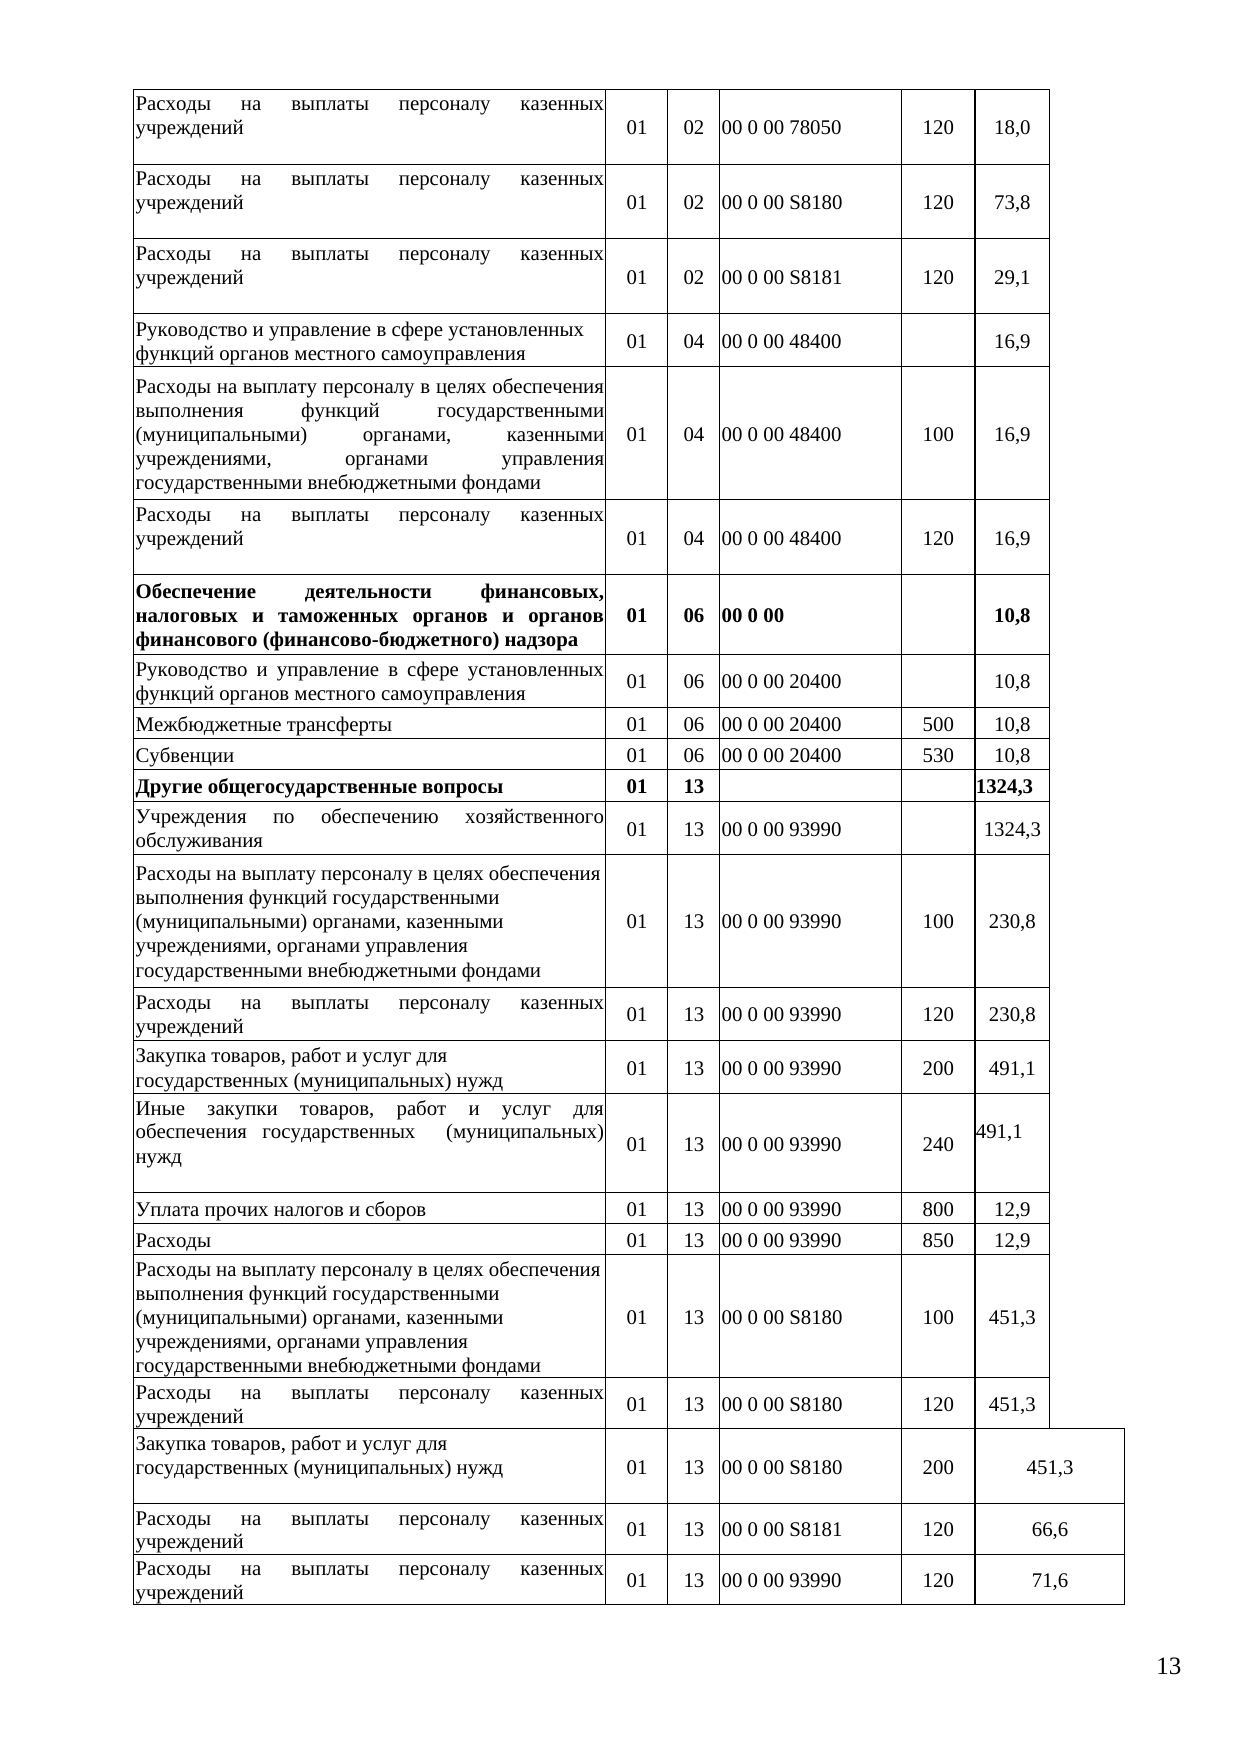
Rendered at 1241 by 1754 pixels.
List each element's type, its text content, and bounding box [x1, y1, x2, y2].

table_cell 10,8 [976, 575, 1049, 653]
table_cell 01 [606, 1094, 667, 1192]
table_cell Субвенции [134, 739, 605, 769]
table_cell 13 [668, 802, 719, 854]
table_cell 120 [902, 90, 974, 163]
table_cell 13 [668, 988, 719, 1040]
table_cell 04 [668, 367, 719, 499]
table_cell 491,1 [976, 1041, 1049, 1093]
table_cell [902, 770, 974, 801]
table_cell 200 [902, 1041, 974, 1093]
table_cell Закупка товаров, работ и услуг для государственных (муниципальных) нужд [134, 1429, 605, 1503]
table_cell 200 [902, 1429, 974, 1503]
table_cell 73,8 [976, 165, 1049, 238]
table_cell 00 0 00 93990 [720, 1094, 901, 1192]
table_cell Закупка товаров, работ и услуг для государственных (муниципальных) нужд [134, 1041, 605, 1093]
table_cell 00 0 00 S8180 [720, 1255, 901, 1377]
table_cell [902, 655, 974, 707]
table_cell 02 [668, 90, 719, 163]
table_cell 04 [668, 314, 719, 366]
table_cell Расходы на выплаты персоналу казенных учреждений [134, 239, 605, 313]
table_cell 00 0 00 20400 [720, 655, 901, 707]
table_cell Расходы на выплаты персоналу казенных учреждений [134, 165, 605, 238]
table_cell 01 [606, 90, 667, 163]
table_cell 100 [902, 855, 974, 987]
table_cell Руководство и управление в сфере установленных функций органов местного самоуправления [134, 655, 605, 707]
table_cell 01 [606, 165, 667, 238]
table_cell 00 0 00 93990 [720, 988, 901, 1040]
table_cell 01 [606, 1555, 667, 1604]
table_cell Расходы [134, 1224, 605, 1254]
table_cell 120 [902, 239, 974, 313]
table_cell 530 [902, 739, 974, 769]
table_cell Расходы на выплаты персоналу казенных учреждений [134, 500, 605, 574]
table_cell 01 [606, 1378, 667, 1428]
table_cell 01 [606, 708, 667, 738]
table_cell 120 [902, 165, 974, 238]
table_cell Расходы на выплаты персоналу казенных учреждений [134, 1378, 605, 1428]
table_cell Учреждения по обеспечению хозяйственного обслуживания [134, 802, 605, 854]
table_cell 00 0 00 S8180 [720, 1429, 901, 1503]
table_cell 120 [902, 1378, 974, 1428]
table_cell 230,8 [976, 855, 1049, 987]
table_cell 13 [668, 855, 719, 987]
table_cell 850 [902, 1224, 974, 1254]
table_cell 00 0 00 S8181 [720, 1504, 901, 1553]
table_cell 10,8 [976, 655, 1049, 707]
table_cell 00 0 00 78050 [720, 90, 901, 163]
table_cell 451,3 [976, 1378, 1049, 1428]
table_cell 01 [606, 500, 667, 574]
table_cell Уплата прочих налогов и сборов [134, 1193, 605, 1223]
table_cell 06 [668, 655, 719, 707]
table_cell 12,9 [976, 1224, 1049, 1254]
table_cell [902, 802, 974, 854]
table_cell 06 [668, 575, 719, 653]
table_cell Другие общегосударственные вопросы [134, 770, 605, 801]
table_cell 13 [668, 1193, 719, 1223]
table_cell 66,6 [976, 1504, 1124, 1553]
table_cell 01 [606, 1224, 667, 1254]
table_cell Иные закупки товаров, работ и услуг для обеспечения государственных (муниципальных) нужд [134, 1094, 605, 1192]
table_cell [720, 770, 901, 801]
table_cell 16,9 [976, 500, 1049, 574]
table_cell Руководство и управление в сфере установленных функций органов местного самоуправления [134, 314, 605, 366]
table_cell Расходы на выплаты персоналу казенных учреждений [134, 90, 605, 163]
table_cell 00 0 00 48400 [720, 500, 901, 574]
table_cell 10,8 [976, 708, 1049, 738]
table_cell 01 [606, 1193, 667, 1223]
table_cell 00 0 00 20400 [720, 708, 901, 738]
table_cell 01 [606, 739, 667, 769]
table_cell 02 [668, 239, 719, 313]
table_cell 06 [668, 708, 719, 738]
table_cell 00 0 00 93990 [720, 855, 901, 987]
table_cell 120 [902, 988, 974, 1040]
table_cell 12,9 [976, 1193, 1049, 1223]
table_cell 06 [668, 739, 719, 769]
table_cell 10,8 [976, 739, 1049, 769]
table_cell 00 0 00 [720, 575, 901, 653]
table_cell 00 0 00 93990 [720, 802, 901, 854]
table_cell 500 [902, 708, 974, 738]
table_cell 13 [668, 1094, 719, 1192]
table_cell 00 0 00 93990 [720, 1193, 901, 1223]
table_cell Расходы на выплаты персоналу казенных учреждений [134, 1504, 605, 1553]
table_cell 01 [606, 1041, 667, 1093]
table_cell Расходы на выплаты персоналу казенных учреждений [134, 988, 605, 1040]
table_cell 04 [668, 500, 719, 574]
table_cell 800 [902, 1193, 974, 1223]
table_cell 01 [606, 1429, 667, 1503]
table_cell 00 0 00 93990 [720, 1555, 901, 1604]
table_cell [902, 314, 974, 366]
table_cell 120 [902, 1555, 974, 1604]
table_cell 00 0 00 93990 [720, 1041, 901, 1093]
table_cell 451,3 [976, 1429, 1124, 1503]
table_cell 01 [606, 1255, 667, 1377]
table_cell Расходы на выплаты персоналу казенных учреждений [134, 1555, 605, 1604]
table_cell 00 0 00 93990 [720, 1224, 901, 1254]
table_cell 13 [668, 1429, 719, 1503]
table_cell Обеспечение деятельности финансовых, налоговых и таможенных органов и органов финансового (финансово-бюджетного) надзора [134, 575, 605, 653]
table_cell 01 [606, 655, 667, 707]
table_cell 13 [668, 1041, 719, 1093]
table_cell 01 [606, 239, 667, 313]
table_cell 100 [902, 367, 974, 499]
table_cell 71,6 [976, 1555, 1124, 1604]
table_cell 00 0 00 S8181 [720, 239, 901, 313]
table_cell 120 [902, 500, 974, 574]
table_cell 13 [668, 1378, 719, 1428]
table_cell 13 [668, 770, 719, 801]
table_cell 240 [902, 1094, 974, 1192]
table_cell 1324,3 [976, 770, 1049, 801]
table_cell 13 [668, 1255, 719, 1377]
table_cell 00 0 00 S8180 [720, 1378, 901, 1428]
table_cell 01 [606, 575, 667, 653]
table_cell 00 0 00 S8180 [720, 165, 901, 238]
table_cell 230,8 [976, 988, 1049, 1040]
table_cell [902, 575, 974, 653]
table_cell 01 [606, 802, 667, 854]
table_cell 16,9 [976, 314, 1049, 366]
table_cell 1324,3 [976, 802, 1049, 854]
table_cell 120 [902, 1504, 974, 1553]
table_cell 02 [668, 165, 719, 238]
table_cell 13 [668, 1555, 719, 1604]
table_cell 01 [606, 855, 667, 987]
table_cell 00 0 00 48400 [720, 367, 901, 499]
table_cell Межбюджетные трансферты [134, 708, 605, 738]
table_cell 13 [668, 1504, 719, 1553]
table_cell 01 [606, 770, 667, 801]
table_cell 451,3 [976, 1255, 1049, 1377]
table_cell 01 [606, 988, 667, 1040]
table_cell 13 [668, 1224, 719, 1254]
table_cell 491,1 [976, 1094, 1049, 1192]
table_cell 01 [606, 1504, 667, 1553]
table_cell 29,1 [976, 239, 1049, 313]
table_cell 100 [902, 1255, 974, 1377]
table_cell 18,0 [976, 90, 1049, 163]
table_cell 01 [606, 367, 667, 499]
table_cell 01 [606, 314, 667, 366]
table_cell 00 0 00 48400 [720, 314, 901, 366]
table_cell 00 0 00 20400 [720, 739, 901, 769]
table_cell 16,9 [976, 367, 1049, 499]
